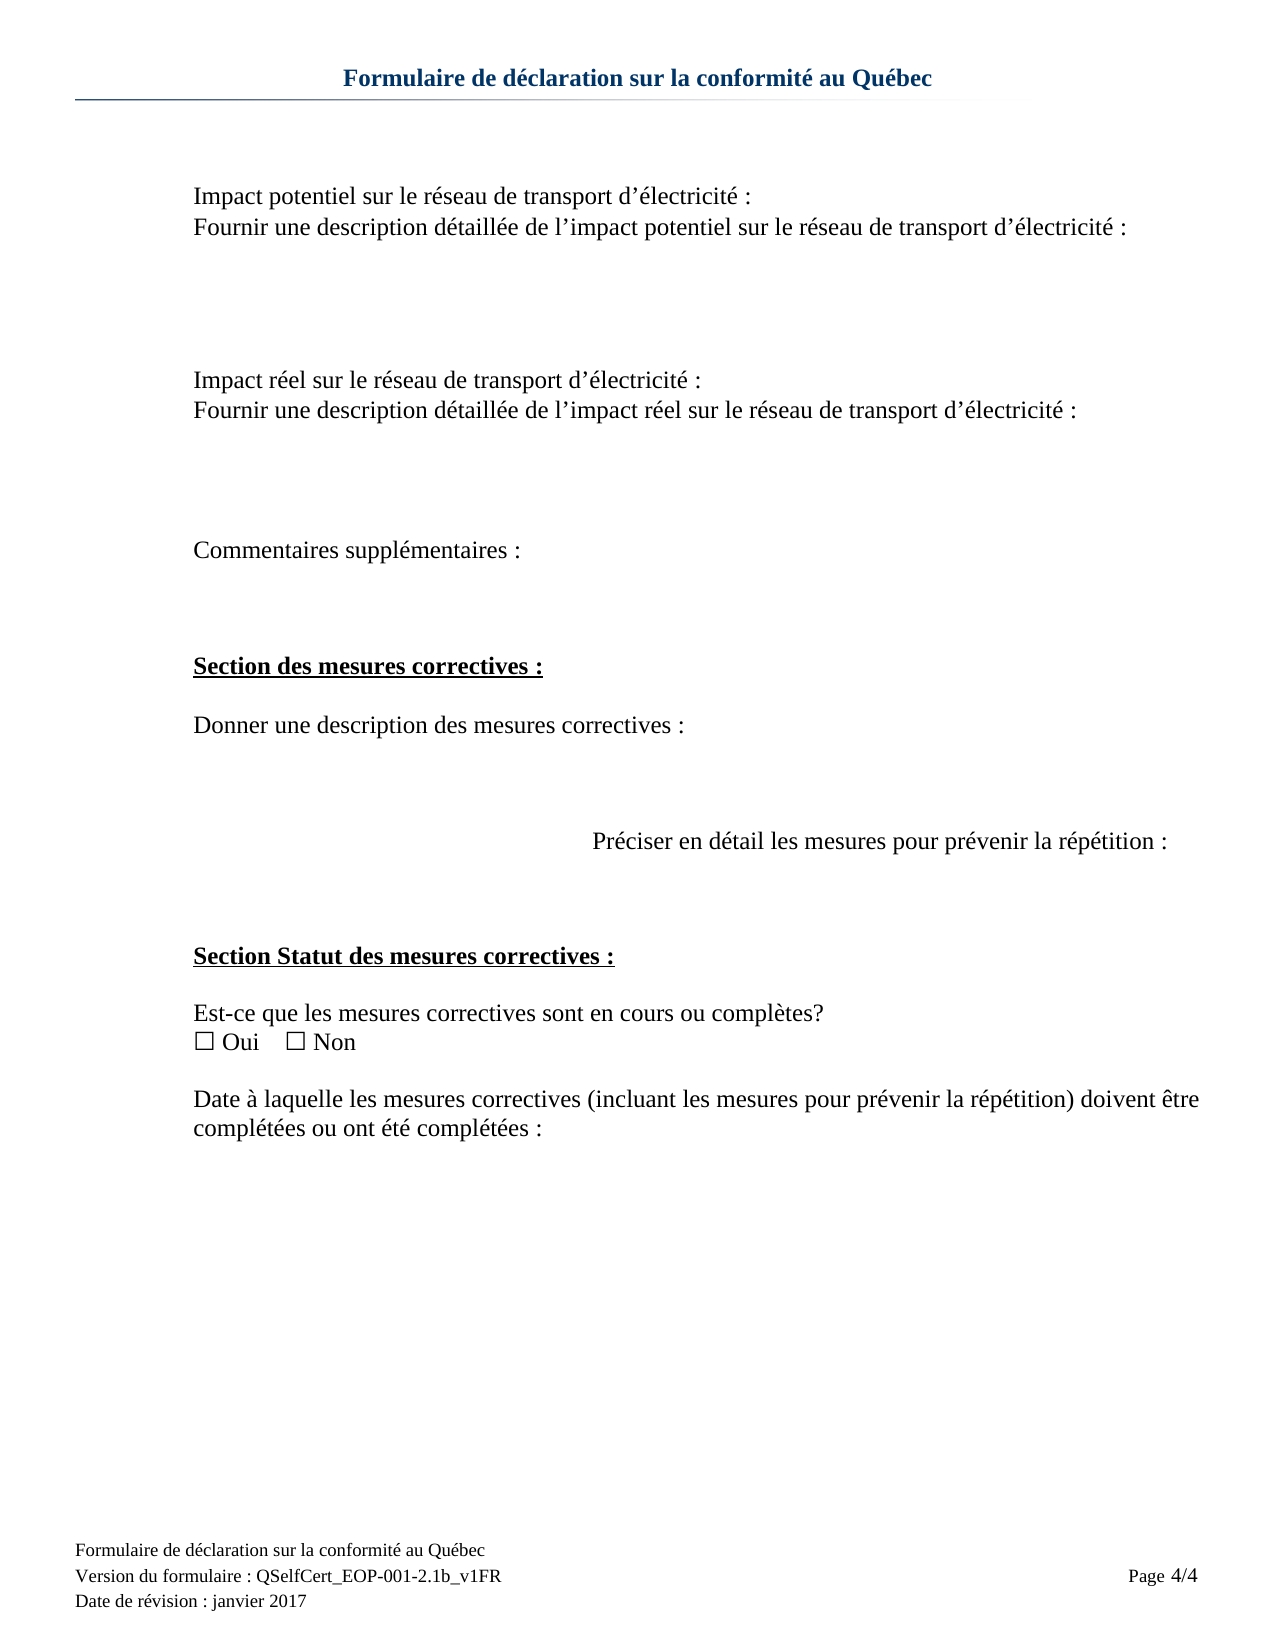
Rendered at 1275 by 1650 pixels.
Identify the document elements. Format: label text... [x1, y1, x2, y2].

text Donner une description des mesures correctives : [193, 709, 1200, 739]
text Date à laquelle les mesures correctives (incluant les mesures pour prévenir la répétition) doivent être complétées ou ont été complétées : [193, 1084, 1200, 1142]
text Impact réel sur le réseau de transport d’électricité : [193, 364, 1200, 394]
picture [75, 99, 1055, 106]
text Commentaires supplémentaires : [193, 534, 1200, 565]
text Impact potentiel sur le réseau de transport d’électricité : [193, 180, 1200, 211]
text Fournir une description détaillée de l’impact potentiel sur le réseau de transport d’électricité : [193, 211, 1200, 241]
text Oui Non [193, 1027, 1200, 1056]
text Est-ce que les mesures correctives sont en cours ou complètes? [193, 998, 1200, 1027]
text Section des mesures correctives : [193, 651, 1200, 680]
text Préciser en détail les mesures pour prévenir la répétition : [193, 826, 1200, 854]
text Section Statut des mesures correctives : [193, 941, 1200, 969]
text Fournir une description détaillée de l’impact réel sur le réseau de transport d’électricité : [193, 394, 1200, 425]
